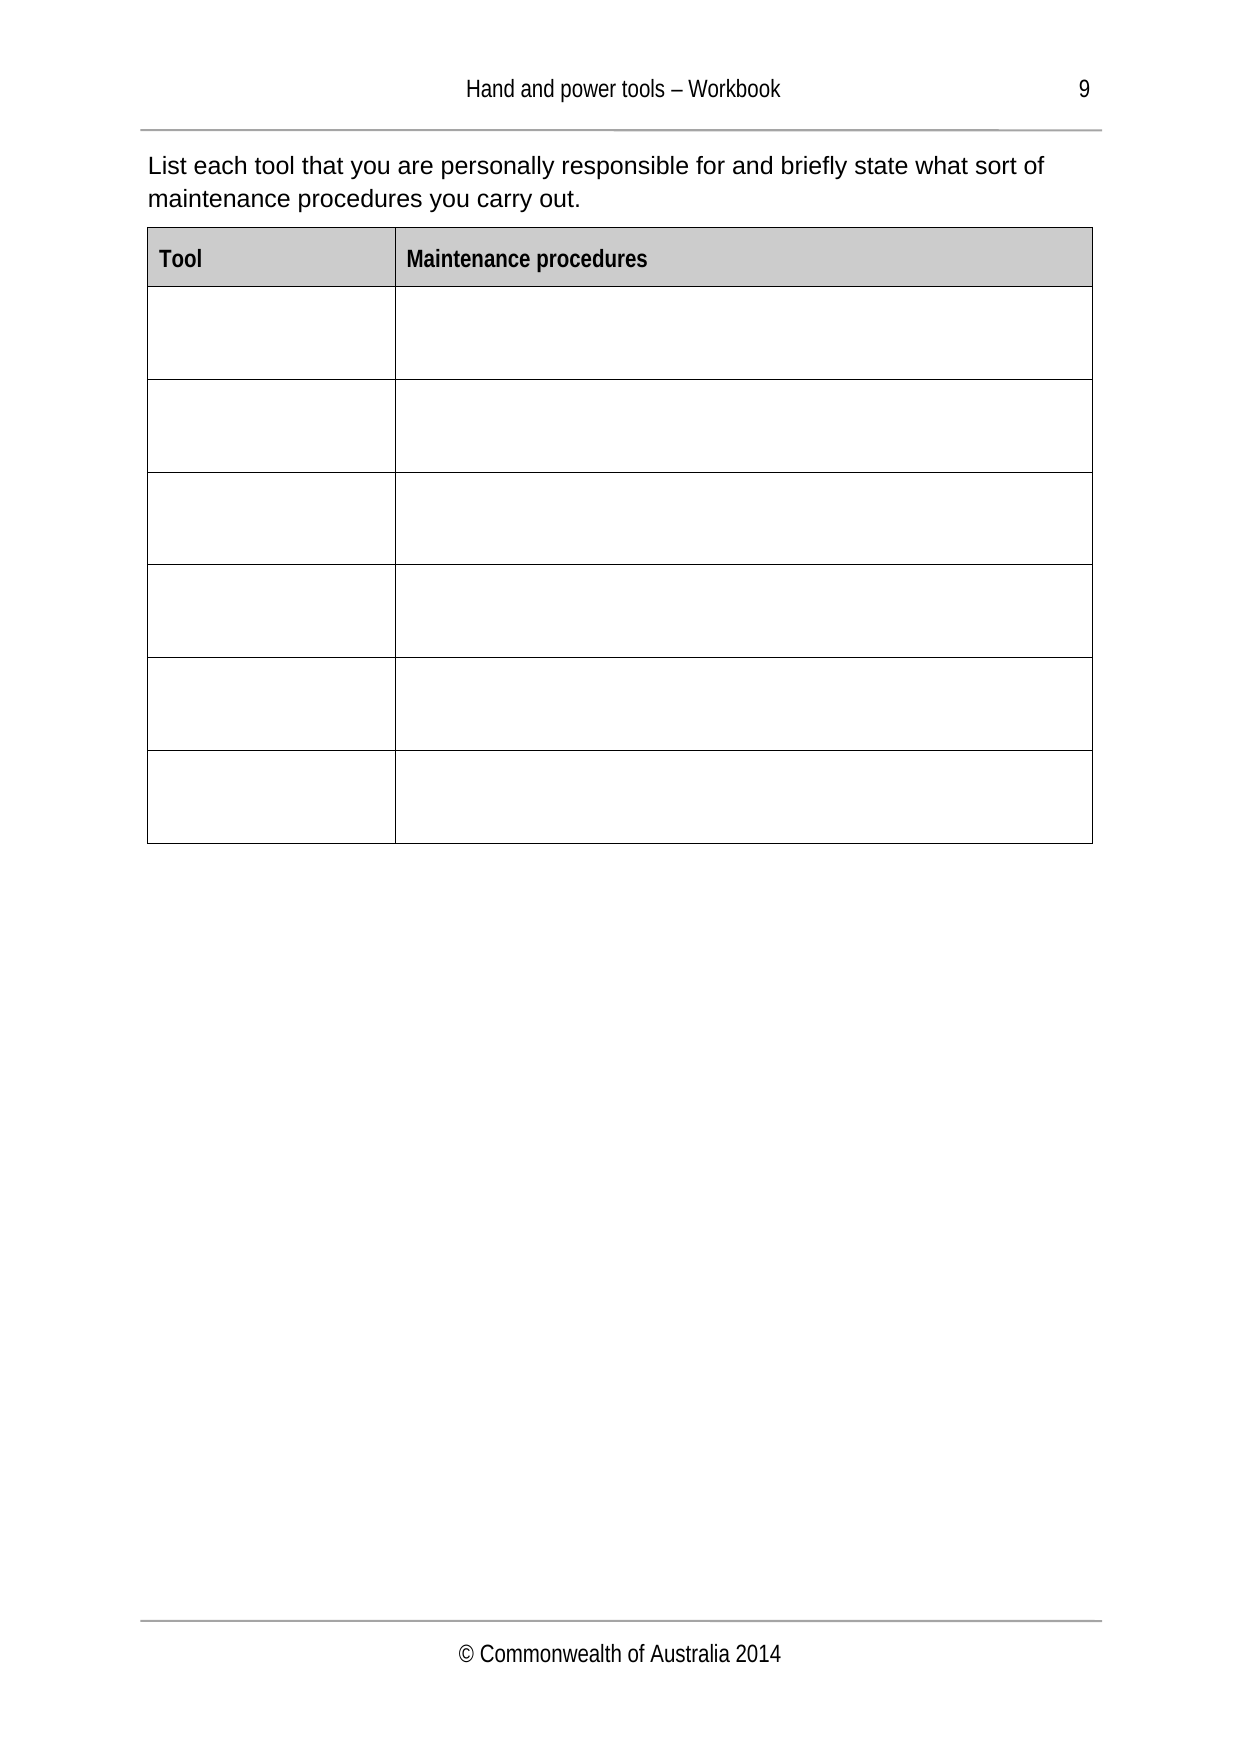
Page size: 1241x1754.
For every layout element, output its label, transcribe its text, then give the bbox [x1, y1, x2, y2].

table_cell [396, 473, 1092, 564]
table_cell [148, 473, 395, 564]
table_header Maintenance procedures [396, 228, 1092, 286]
table_cell [148, 751, 395, 842]
table_cell [148, 380, 395, 472]
table_cell [396, 380, 1092, 472]
text List each tool that you are personally responsible for and briefly state what sort of maintenance procedures you carry out. [148, 148, 1092, 214]
table_cell [396, 751, 1092, 842]
table_cell [148, 565, 395, 657]
table_cell [148, 658, 395, 750]
table_cell [396, 287, 1092, 379]
table_cell [396, 658, 1092, 750]
table_header Tool [148, 228, 395, 286]
table_cell [148, 287, 395, 379]
table_cell [396, 565, 1092, 657]
